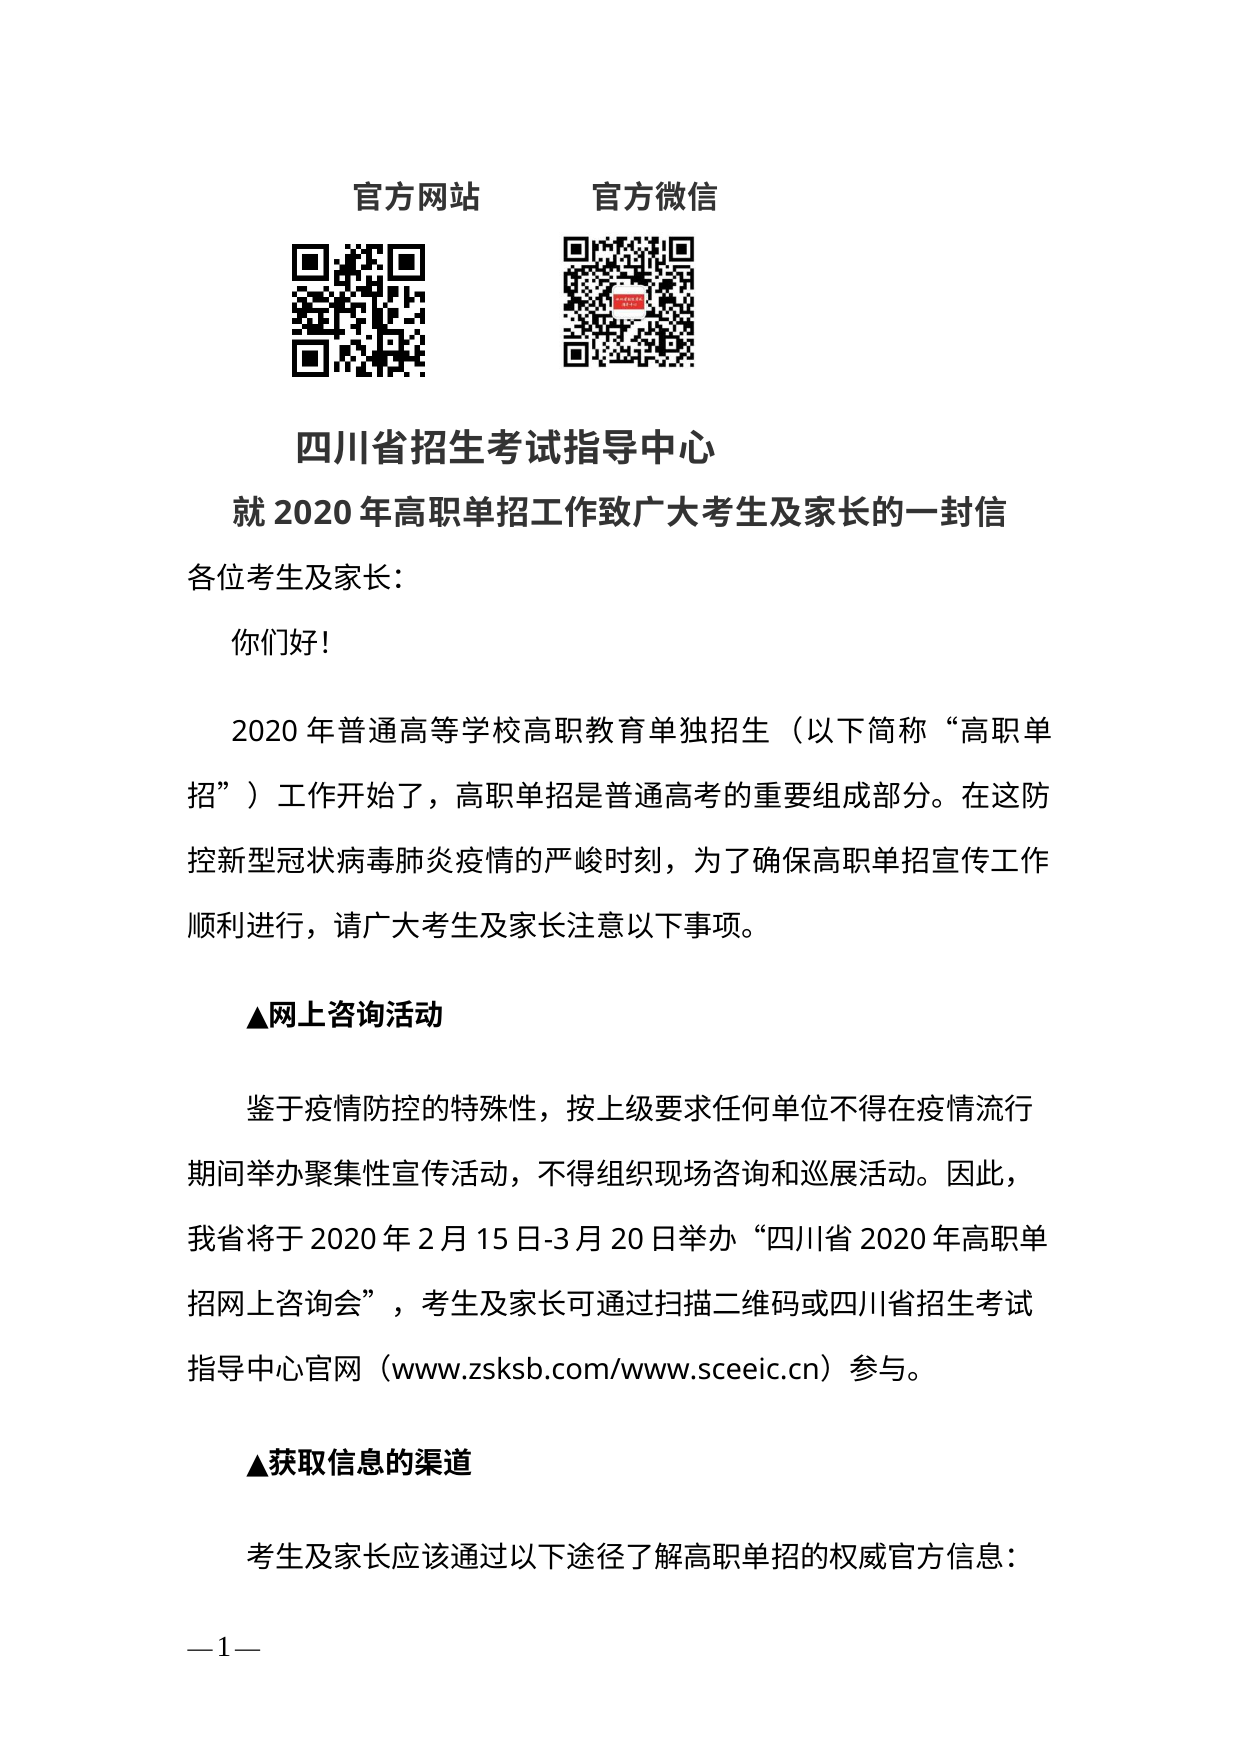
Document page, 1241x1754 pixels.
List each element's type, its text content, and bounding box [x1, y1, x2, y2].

text 考生及家长应该通过以下途径了解高职单招的权威官方信息： [187, 1522, 1053, 1587]
text 官方网站 官方微信 [187, 162, 1053, 227]
text 四川省招生考试指导中心 [187, 413, 1053, 478]
text ▲网上咨询活动 [187, 980, 1053, 1045]
text 各位考生及家长： [187, 543, 1053, 608]
text ▲获取信息的渠道 [187, 1428, 1053, 1493]
text 就2020年高职单招工作致广大考生及家长的一封信 [187, 478, 1053, 543]
picture [292, 244, 425, 377]
picture [553, 227, 704, 377]
text 鉴于疫情防控的特殊性，按上级要求任何单位不得在疫情流行期间举办聚集性宣传活动，不得组织现场咨询和巡展活动。因此，我省将于2020年2月15日-3月20日举办“四川省2020年高职单招网上咨询会”，考生及家长可通过扫描二维码或四川省招生考试指导中心官网（www.zsksb.com/www.sceeic.cn）参与。 [187, 1074, 1053, 1399]
text 2020年普通高等学校高职教育单独招生（以下简称“高职单招”）工作开始了，高职单招是普通高考的重要组成部分。在这防控新型冠状病毒肺炎疫情的严峻时刻，为了确保高职单招宣传工作顺利进行，请广大考生及家长注意以下事项。 [187, 696, 1053, 956]
text 你们好！ [187, 608, 1053, 673]
